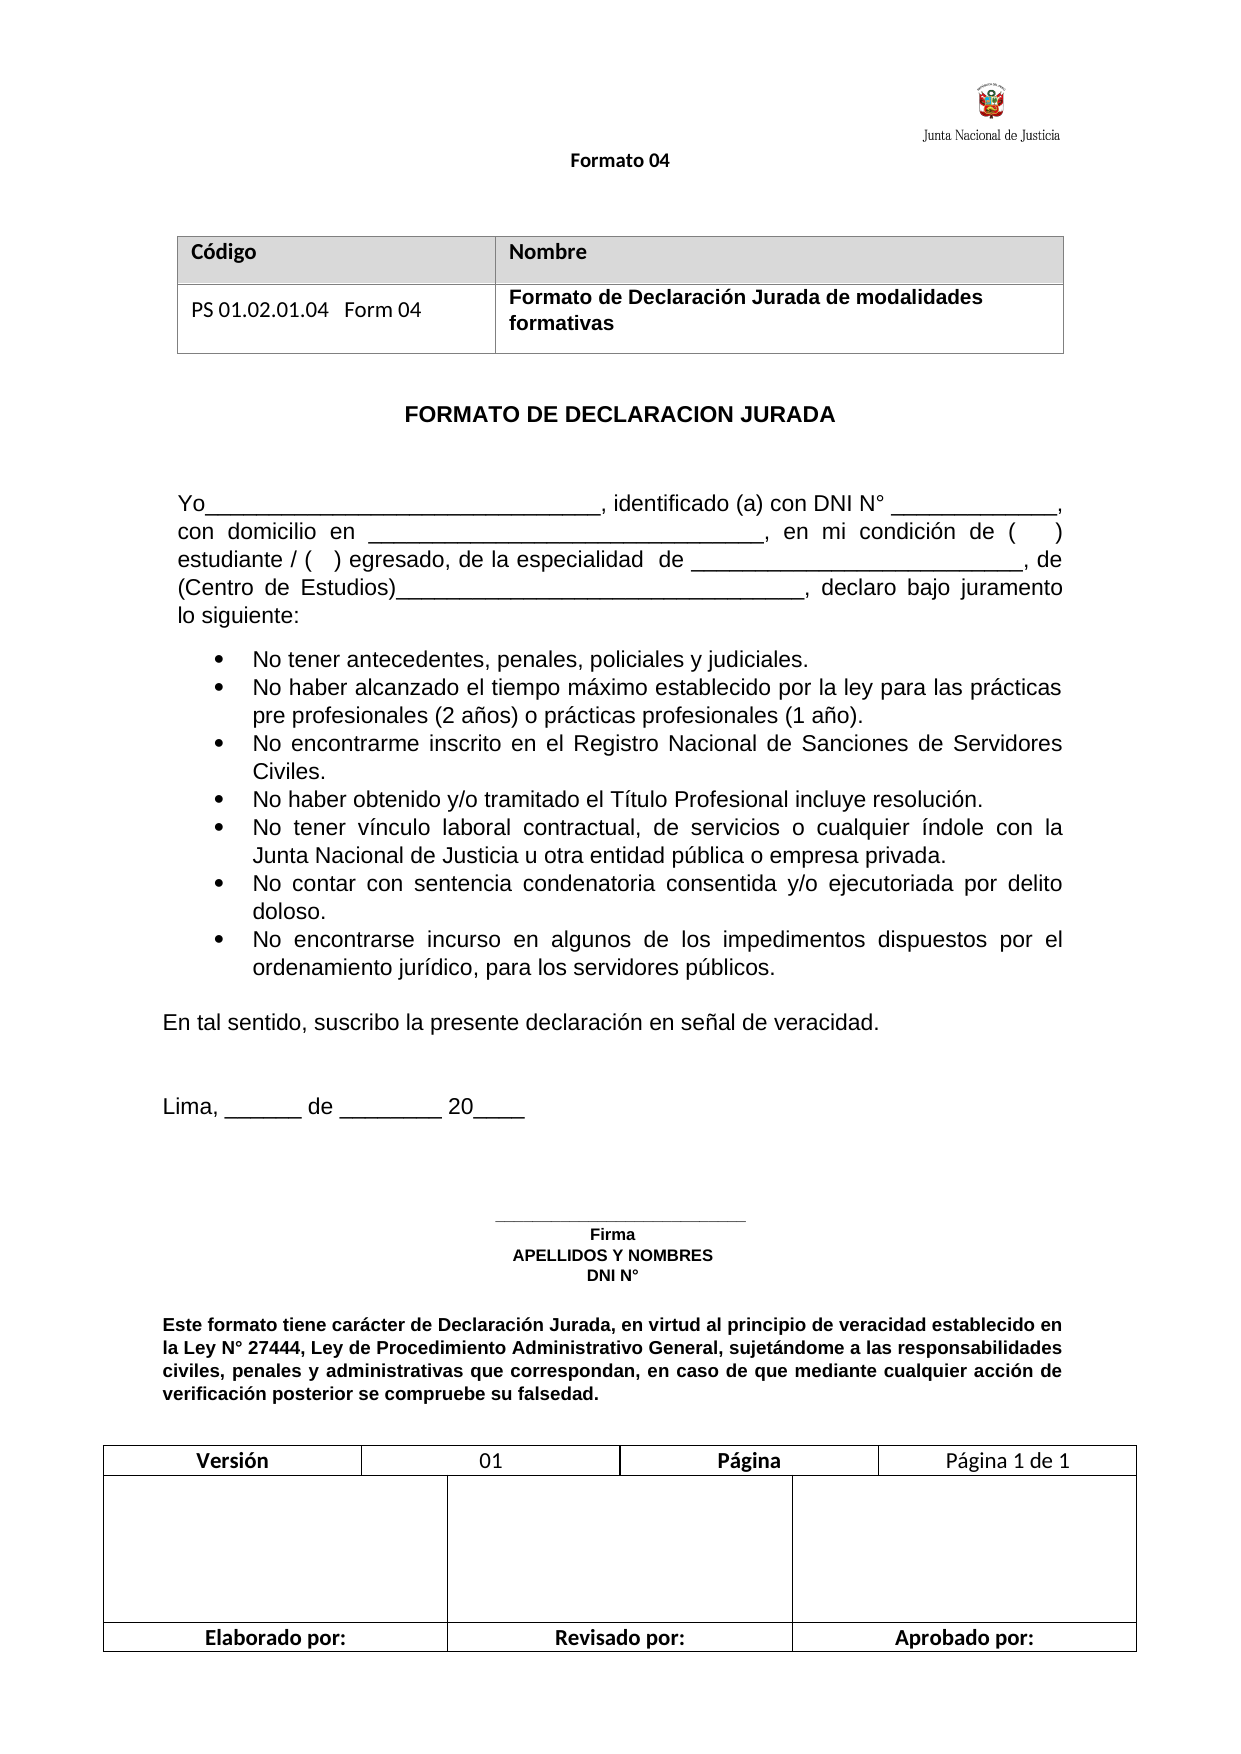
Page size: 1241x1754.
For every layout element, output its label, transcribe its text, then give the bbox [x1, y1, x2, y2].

list No tener vínculo laboral contractual, de servicios o cualquier índole con la Junta Nacional de Justicia u otra entidad pública o empresa privada. [215, 814, 1063, 868]
picture [918, 78, 1063, 148]
list No tener antecedentes, penales, policiales y judiciales. [215, 646, 1063, 673]
text DNI N° [162, 1266, 1063, 1285]
table_cell Formato de Declaración Jurada de modalidades formativas [496, 285, 1063, 353]
list No haber alcanzado el tiempo máximo establecido por la ley para las prácticas pre profesionales (2 años) o prácticas profesionales (1 año). [215, 674, 1063, 729]
text Lima, ______ de ________ 20____ [162, 1093, 1063, 1119]
list No encontrarse incurso en algunos de los impedimentos dispuestos por el ordenamiento jurídico, para los servidores públicos. [215, 926, 1063, 980]
text APELLIDOS Y NOMBRES [162, 1245, 1063, 1264]
text En tal sentido, suscribo la presente declaración en señal de veracidad. [162, 1009, 1063, 1036]
list No haber obtenido y/o tramitado el Título Profesional incluye resolución. [215, 786, 1063, 812]
list No contar con sentencia condenatoria consentida y/o ejecutoriada por delito doloso. [215, 870, 1063, 924]
text Este formato tiene carácter de Declaración Jurada, en virtud al principio de veracidad establecido en la Ley N° 27444, Ley de Procedimiento Administrativo General, sujetándome a las responsabilidades civiles, penales y administrativas que correspondan, en caso de que mediante cualquier acción de verificación posterior se compruebe su falsedad. [162, 1314, 1063, 1404]
list No encontrarme inscrito en el Registro Nacional de Sanciones de Servidores Civiles. [215, 730, 1063, 784]
text FORMATO DE DECLARACION JURADA [177, 401, 1063, 427]
text ___________________________ [384, 1205, 1063, 1224]
text Yo_______________________________, identificado (a) con DNI N° _____________, con domicilio en _______________________________, en mi condición de ( ) estudiante / ( ) egresado, de la especialidad de __________________________, de (Centro de Estudios)________________________________, declaro bajo juramento lo siguiente: [177, 490, 1063, 628]
text Formato 04 [177, 148, 1063, 173]
table_header Nombre [496, 237, 1063, 283]
table_header Código [178, 237, 495, 283]
table_cell PS 01.02.01.04 Form 04 [178, 285, 495, 353]
text Firma [162, 1225, 1063, 1244]
